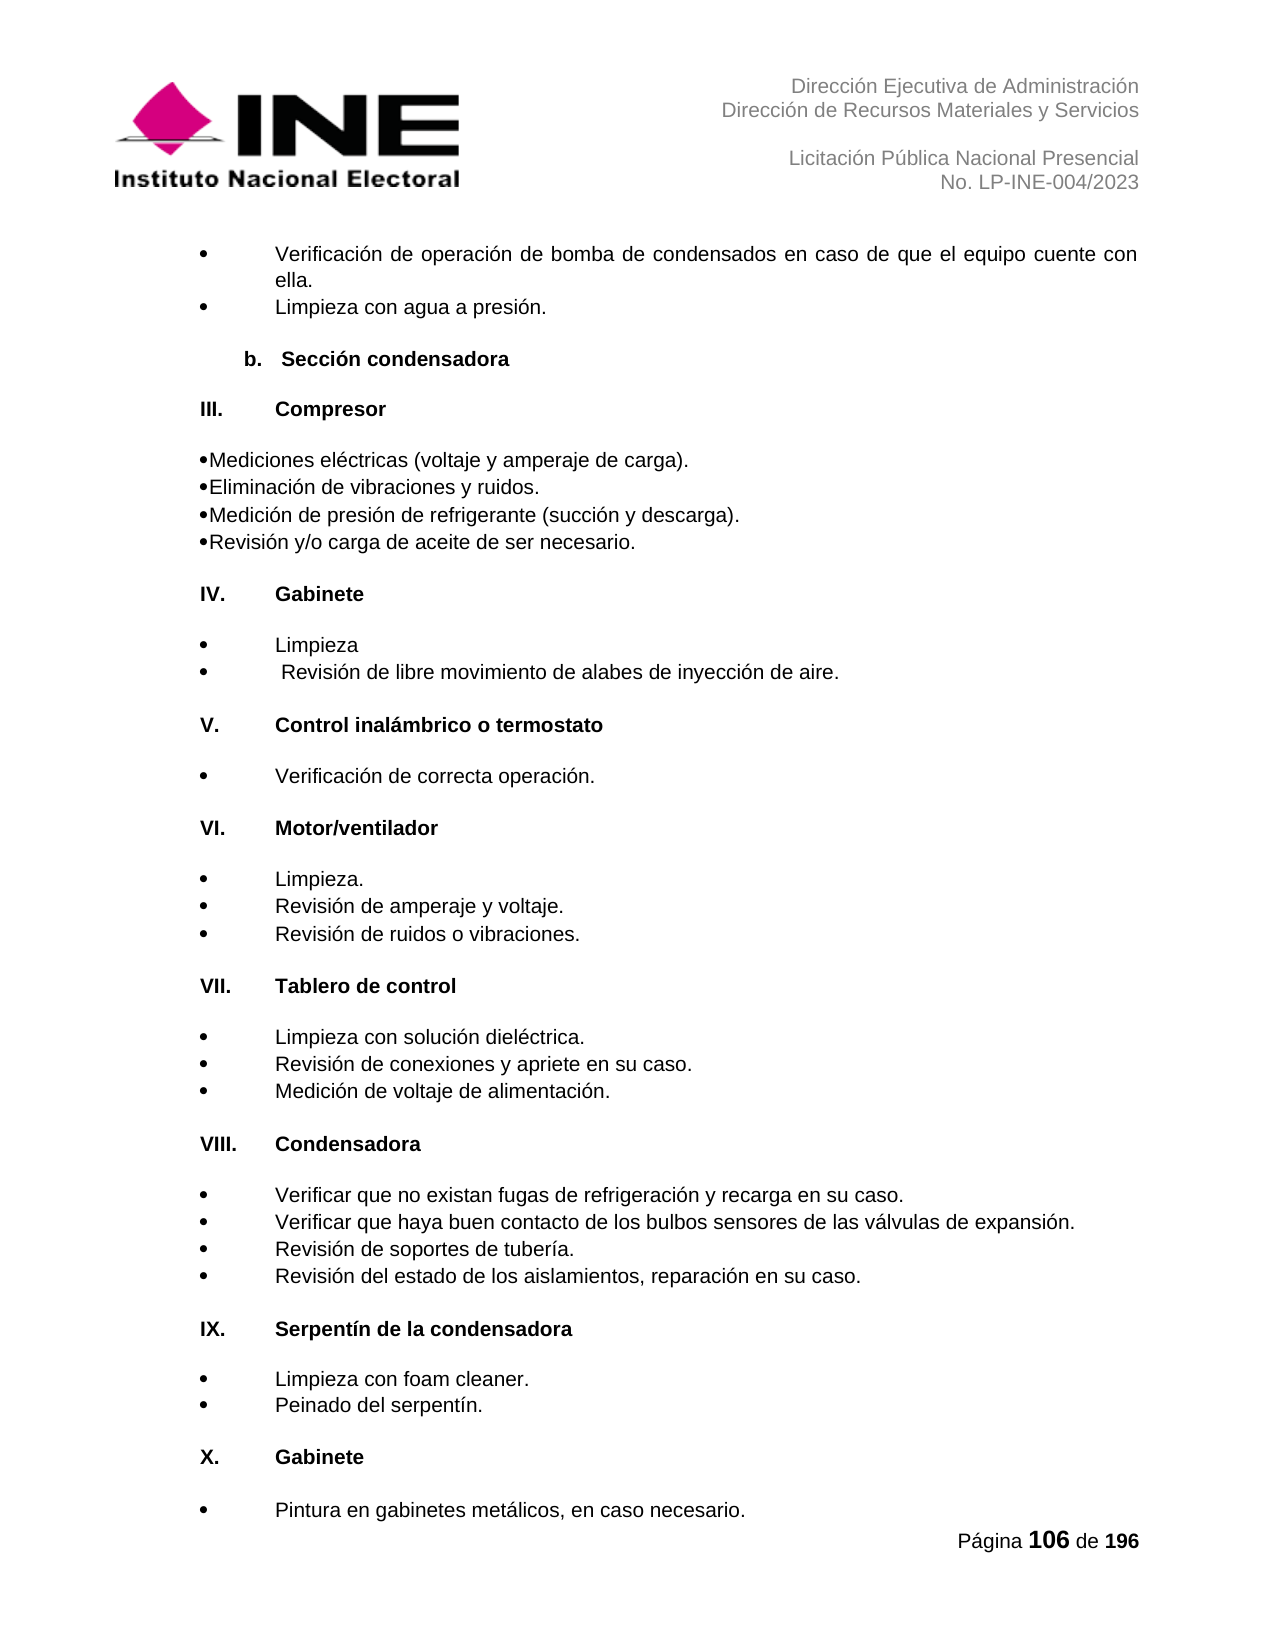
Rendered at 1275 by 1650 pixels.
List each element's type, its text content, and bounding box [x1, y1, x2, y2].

list Revisión de soportes de tubería. [200, 1237, 1139, 1261]
list Revisión de libre movimiento de alabes de inyección de aire. [200, 660, 1139, 684]
list Eliminación de vibraciones y ruidos. [200, 475, 1139, 499]
list Verificar que no existan fugas de refrigeración y recarga en su caso. [200, 1183, 1139, 1207]
list Peinado del serpentín. [200, 1392, 1139, 1416]
list Pintura en gabinetes metálicos, en caso necesario. [200, 1498, 1139, 1522]
picture [115, 82, 459, 187]
list Limpieza con foam cleaner. [200, 1366, 1139, 1391]
list Limpieza [200, 633, 1139, 657]
list Revisión de amperaje y voltaje. [200, 894, 1139, 918]
list Verificación de correcta operación. [200, 764, 1139, 788]
list Gabinete [200, 582, 1139, 606]
list Revisión del estado de los aislamientos, reparación en su caso. [200, 1264, 1139, 1288]
list Limpieza. [200, 867, 1139, 891]
list Revisión de ruidos o vibraciones. [200, 921, 1139, 946]
list Control inalámbrico o termostato [200, 713, 1139, 737]
list Limpieza con agua a presión. [200, 295, 1139, 319]
list Mediciones eléctricas (voltaje y amperaje de carga). [200, 448, 1139, 472]
list Revisión de conexiones y apriete en su caso. [200, 1052, 1139, 1076]
list Limpieza con solución dieléctrica. [200, 1025, 1139, 1049]
list Revisión y/o carga de aceite de ser necesario. [200, 529, 1139, 554]
list Condensadora [200, 1132, 1139, 1156]
list Sección condensadora [244, 347, 1139, 371]
list Serpentín de la condensadora [200, 1317, 1139, 1341]
list Verificación de operación de bomba de condensados en caso de que el equipo cuente con ella. [200, 242, 1139, 292]
list Verificar que haya buen contacto de los bulbos sensores de las válvulas de expansión. [200, 1210, 1139, 1234]
list Motor/ventilador [200, 816, 1139, 840]
list Gabinete [200, 1445, 1139, 1469]
list Medición de voltaje de alimentación. [200, 1079, 1139, 1103]
list Compresor [200, 397, 1139, 421]
list Tablero de control [200, 974, 1139, 998]
list Medición de presión de refrigerante (succión y descarga). [200, 502, 1139, 526]
